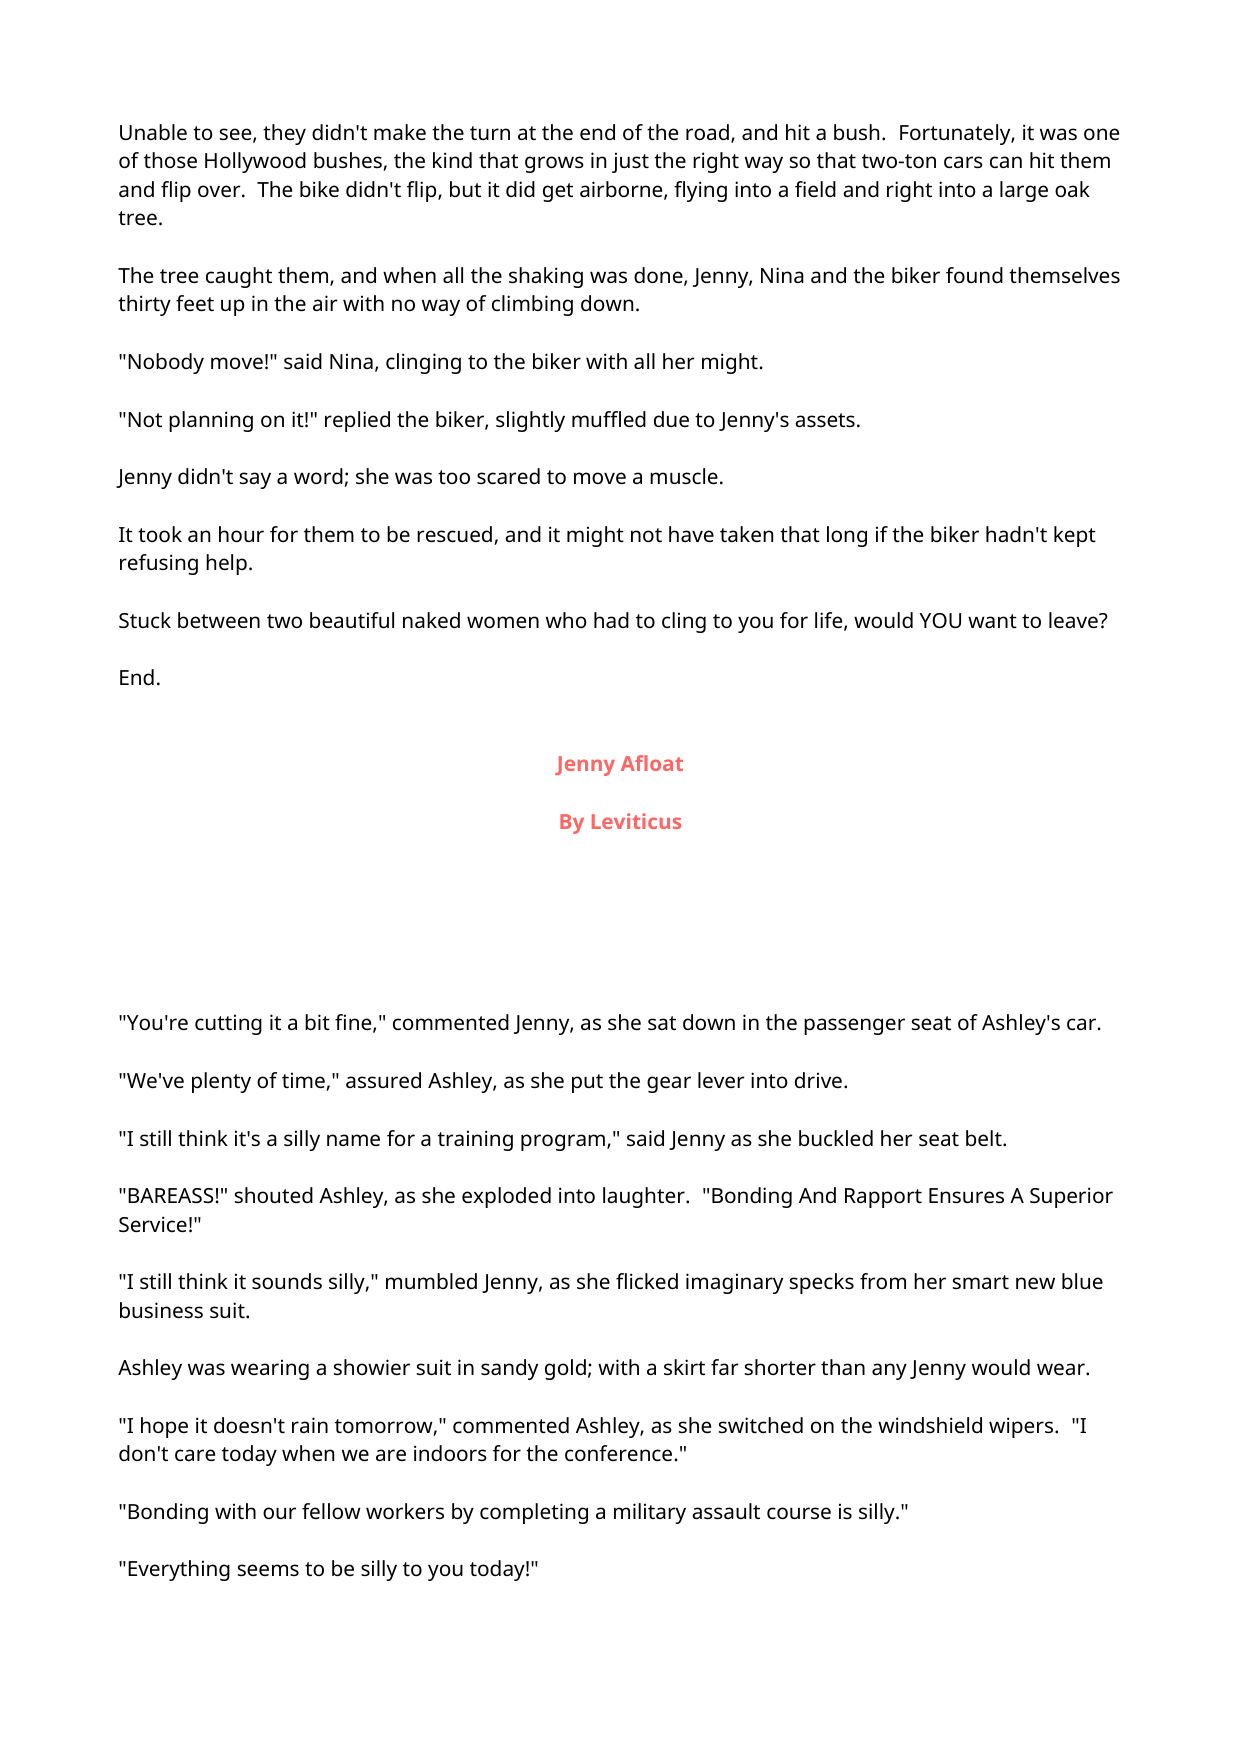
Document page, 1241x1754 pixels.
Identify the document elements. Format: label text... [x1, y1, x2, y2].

text Jenny didn't say a word; she was too scared to move a muscle. [118, 462, 1122, 491]
text "Not planning on it!" replied the biker, slightly muffled due to Jenny's assets. [118, 405, 1122, 433]
text "BAREASS!" shouted Ashley, as she exploded into laughter. "Bonding And Rapport Ensures A Superior Service!" [118, 1181, 1122, 1238]
text "Bonding with our fellow workers by completing a military assault course is silly." [118, 1497, 1122, 1525]
text It took an hour for them to be rescued, and it might not have taken that long if the biker hadn't kept refusing help. [118, 520, 1122, 577]
text "I hope it doesn't rain tomorrow," commented Ashley, as she switched on the windshield wipers. "I don't care today when we are indoors for the conference." [118, 1411, 1122, 1468]
text "Nobody move!" said Nina, clinging to the biker with all her might. [118, 347, 1122, 376]
text "Everything seems to be silly to you today!" [118, 1554, 1122, 1583]
text By Leviticus [118, 807, 1122, 836]
text "You're cutting it a bit fine," commented Jenny, as she sat down in the passenger seat of Ashley's car. [118, 1008, 1122, 1037]
text Ashley was wearing a showier suit in sandy gold; with a skirt far shorter than any Jenny would wear. [118, 1353, 1122, 1382]
text "I still think it's a silly name for a training program," said Jenny as she buckled her seat belt. [118, 1124, 1122, 1152]
text Jenny Afloat [118, 749, 1122, 778]
text The tree caught them, and when all the shaking was done, Jenny, Nina and the biker found themselves thirty feet up in the air with no way of climbing down. [118, 261, 1122, 318]
text "I still think it sounds silly," mumbled Jenny, as she flicked imaginary specks from her smart new blue business suit. [118, 1267, 1122, 1324]
text End. [118, 663, 1122, 720]
text "We've plenty of time," assured Ashley, as she put the gear lever into drive. [118, 1066, 1122, 1094]
text Stuck between two beautiful naked women who had to cling to you for life, would YOU want to leave? [118, 606, 1122, 634]
text Unable to see, they didn't make the turn at the end of the road, and hit a bush. Fortunately, it was one of those Hollywood bushes, the kind that grows in just the right way so that two-ton cars can hit them and flip over. The bike didn't flip, but it did get airborne, flying into a field and right into a large oak tree. [118, 118, 1122, 232]
